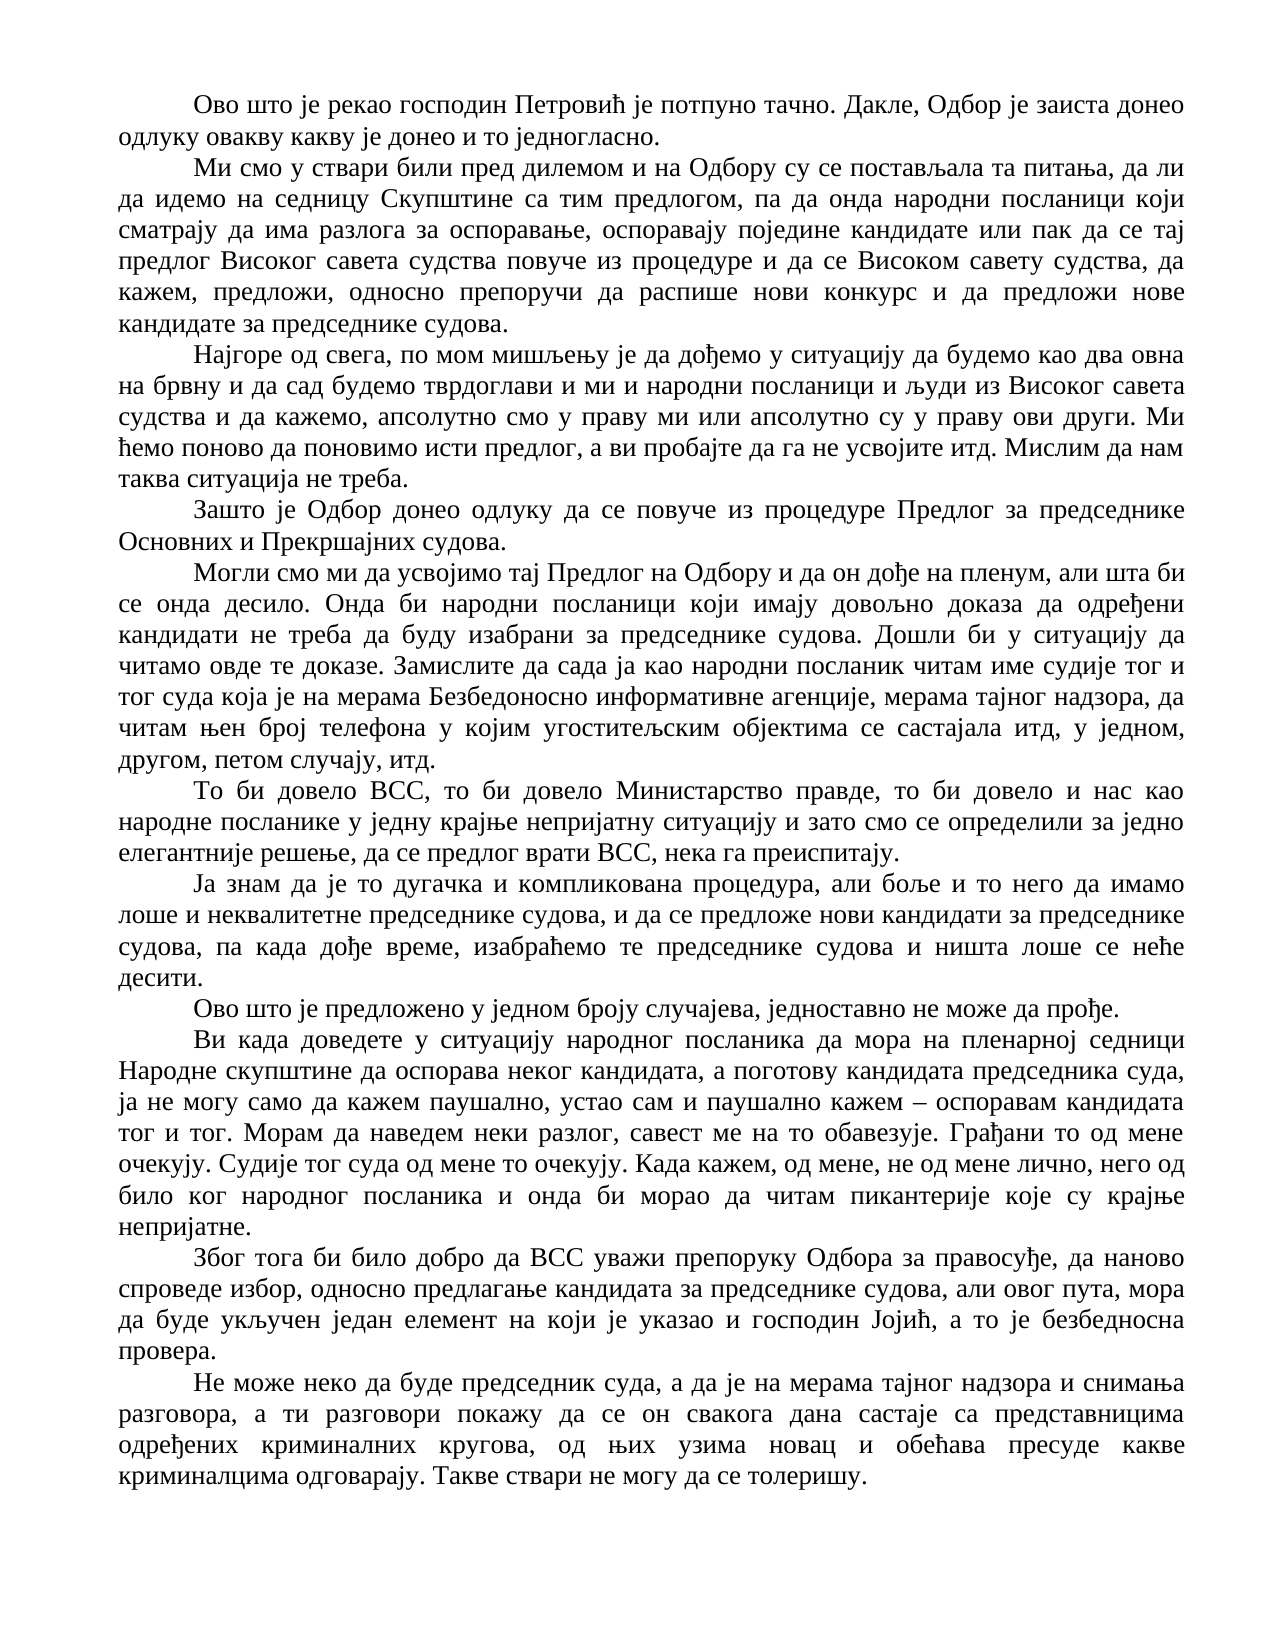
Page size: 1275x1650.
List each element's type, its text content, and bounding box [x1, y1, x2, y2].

text Ово што је рекао господин Петровић је потпуно тачно. Дакле, Одбор је заиста донео одлуку овакву какву је донео и то једногласно. [118, 89, 1186, 151]
text Могли смо ми да усвојимо тај Предлог на Одбору и да он дође на пленум, али шта би се онда десило. Онда би народни посланици који имају довољно доказа да одређени кандидати не треба да буду изабрани за председнике судова. Дошли би у ситуацију да читамо овде те доказе. Замислите да сада ја као народни посланик читам име судије тог и тог суда која је на мерама Безбедоносно информативне агенције, мерама тајног надзора, да читам њен број телефона у којим угоститељским објектима се састајала итд, у једном, другом, петом случају, итд. [118, 556, 1186, 774]
text Ја знам да је то дугачка и компликована процедура, али боље и то него да имамо лоше и неквалитетне председнике судова, и да се предложе нови кандидати за председнике судова, па када дође време, изабраћемо те председнике судова и ништа лоше се неће десити. [118, 867, 1186, 992]
text То би довело ВСС, то би довело Министарство правде, то би довело и нас као народне посланике у једну крајње непријатну ситуацију и зато смо се определили за једно елегантније решење, да се предлог врати ВСС, нека га преиспитају. [118, 774, 1186, 867]
text Због тога би било добро да ВСС уважи препоруку Одбора за правосуђе, да наново спроведе избор, односно предлагање кандидата за председнике судова, али овог пута, мора да буде укључен један елемент на који је указао и господин Јојић, а то је безбедносна провера. [118, 1241, 1186, 1366]
text Не може неко да буде председник суда, а да је на мерама тајног надзора и снимања разговора, а ти разговори покажу да се он свакога дана састаје са представницима одређених криминалних кругова, од њих узима новац и обећава пресуде какве криминалцима одговарају. Такве ствари не могу да се толеришу. [118, 1366, 1186, 1490]
text Најгоре од свега, по мом мишљењу је да дођемо у ситуацију да будемо као два овна на брвну и да сад будемо тврдоглави и ми и народни посланици и људи из Високог савета судства и да кажемо, апсолутно смо у праву ми или апсолутно су у праву ови други. Ми ћемо поново да поновимо исти предлог, а ви пробајте да га не усвојите итд. Мислим да нам таква ситуација не треба. [118, 338, 1186, 493]
text Ми смо у ствари били пред дилемом и на Одбору су се постављала та питања, да ли да идемо на седницу Скупштине са тим предлогом, па да онда народни посланици који сматрају да има разлога за оспоравање, оспоравају поједине кандидате или пак да се тај предлог Високог савета судства повуче из процедуре и да се Високом савету судства, да кажем, предложи, односно препоручи да распише нови конкурс и да предложи нове кандидате за председнике судова. [118, 151, 1186, 338]
text Ви када доведете у ситуацију народног посланика да мора на пленарној седници Народне скупштине да оспорава неког кандидата, а поготову кандидата председника суда, ја не могу само да кажем паушално, устао сам и паушално кажем – оспоравам кандидата тог и тог. Морам да наведем неки разлог, савест ме на то обавезује. Грађани то од мене очекују. Судије тог суда од мене то очекују. Када кажем, од мене, не од мене лично, него од било ког народног посланика и онда би морао да читам пикантерије које су крајње непријатне. [118, 1023, 1186, 1241]
text Ово што је предложено у једном броју случајева, једноставно не може да прође. [118, 992, 1186, 1023]
text Зашто је Одбор донео одлуку да се повуче из процедуре Предлог за председнике Основних и Прекршајних судова. [118, 493, 1186, 556]
